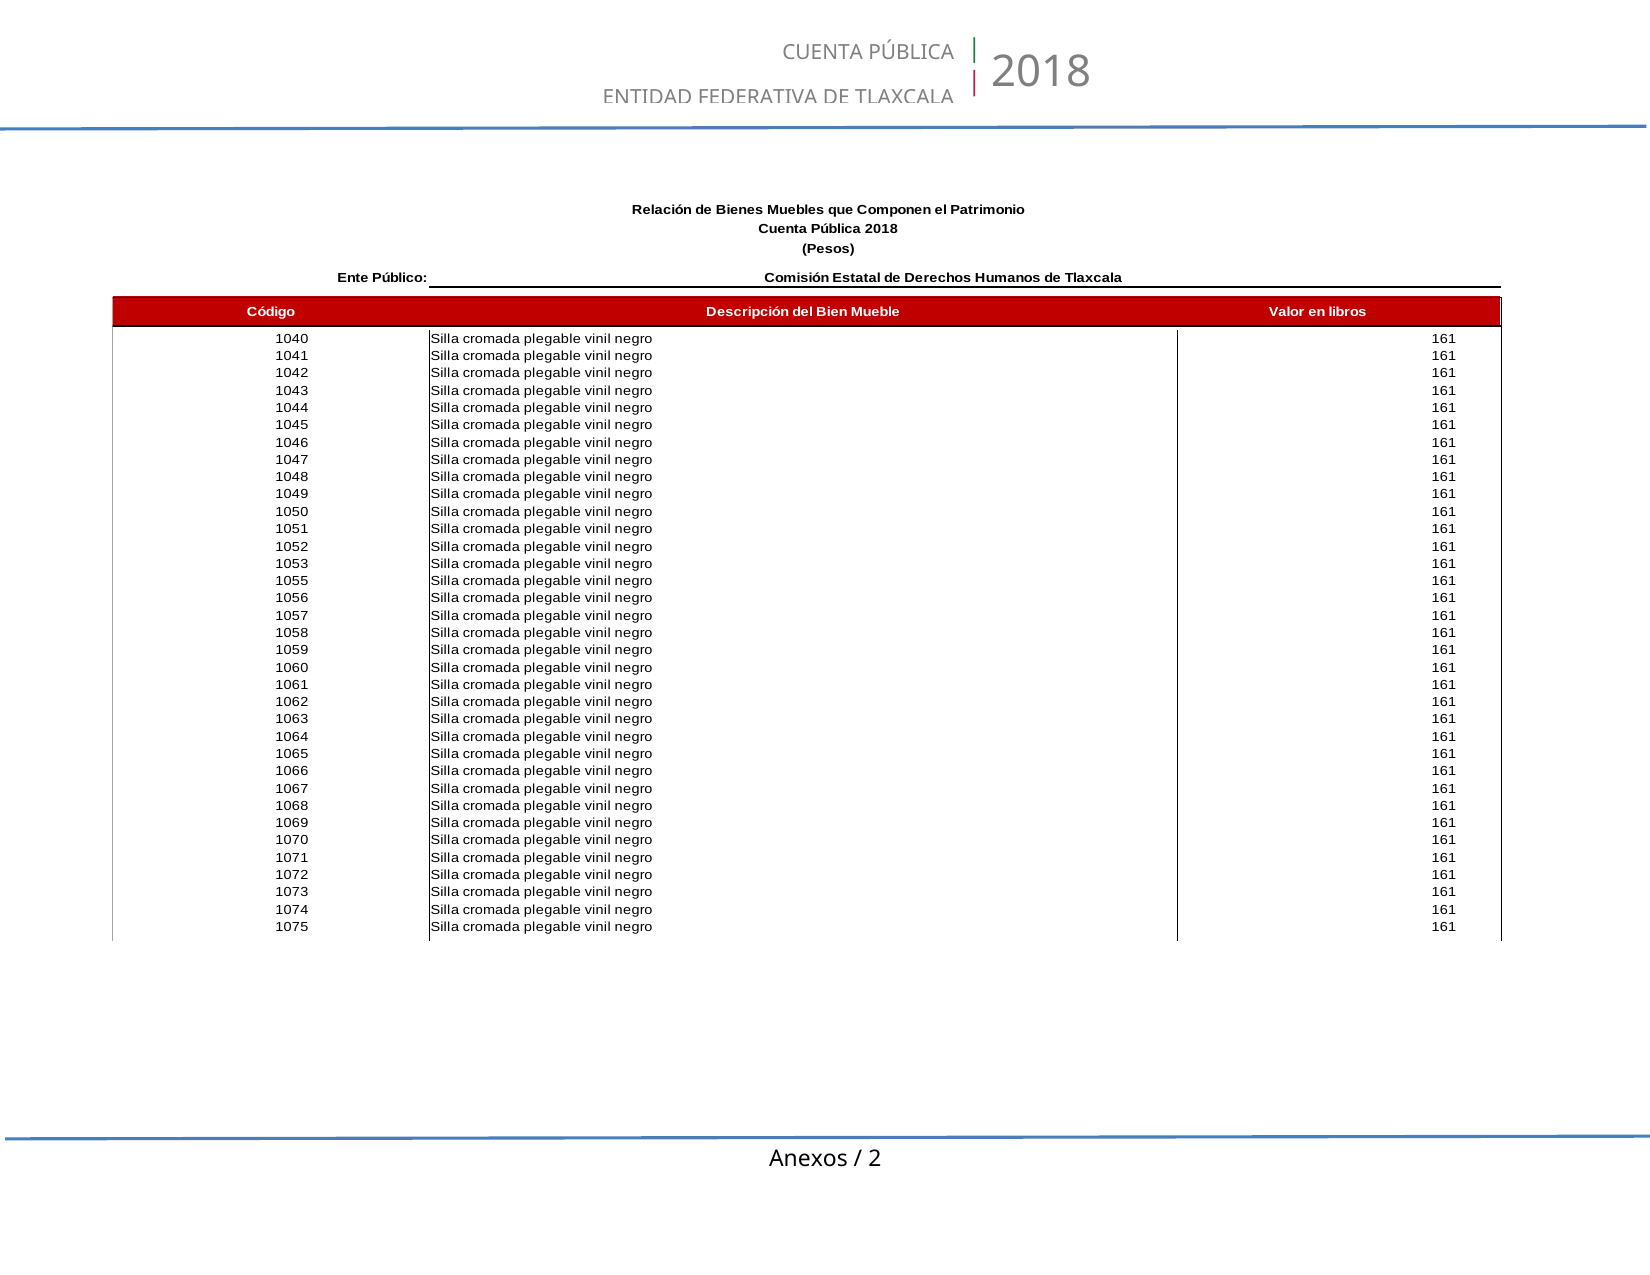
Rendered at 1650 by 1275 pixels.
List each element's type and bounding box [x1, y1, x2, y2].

picture [968, 28, 985, 99]
